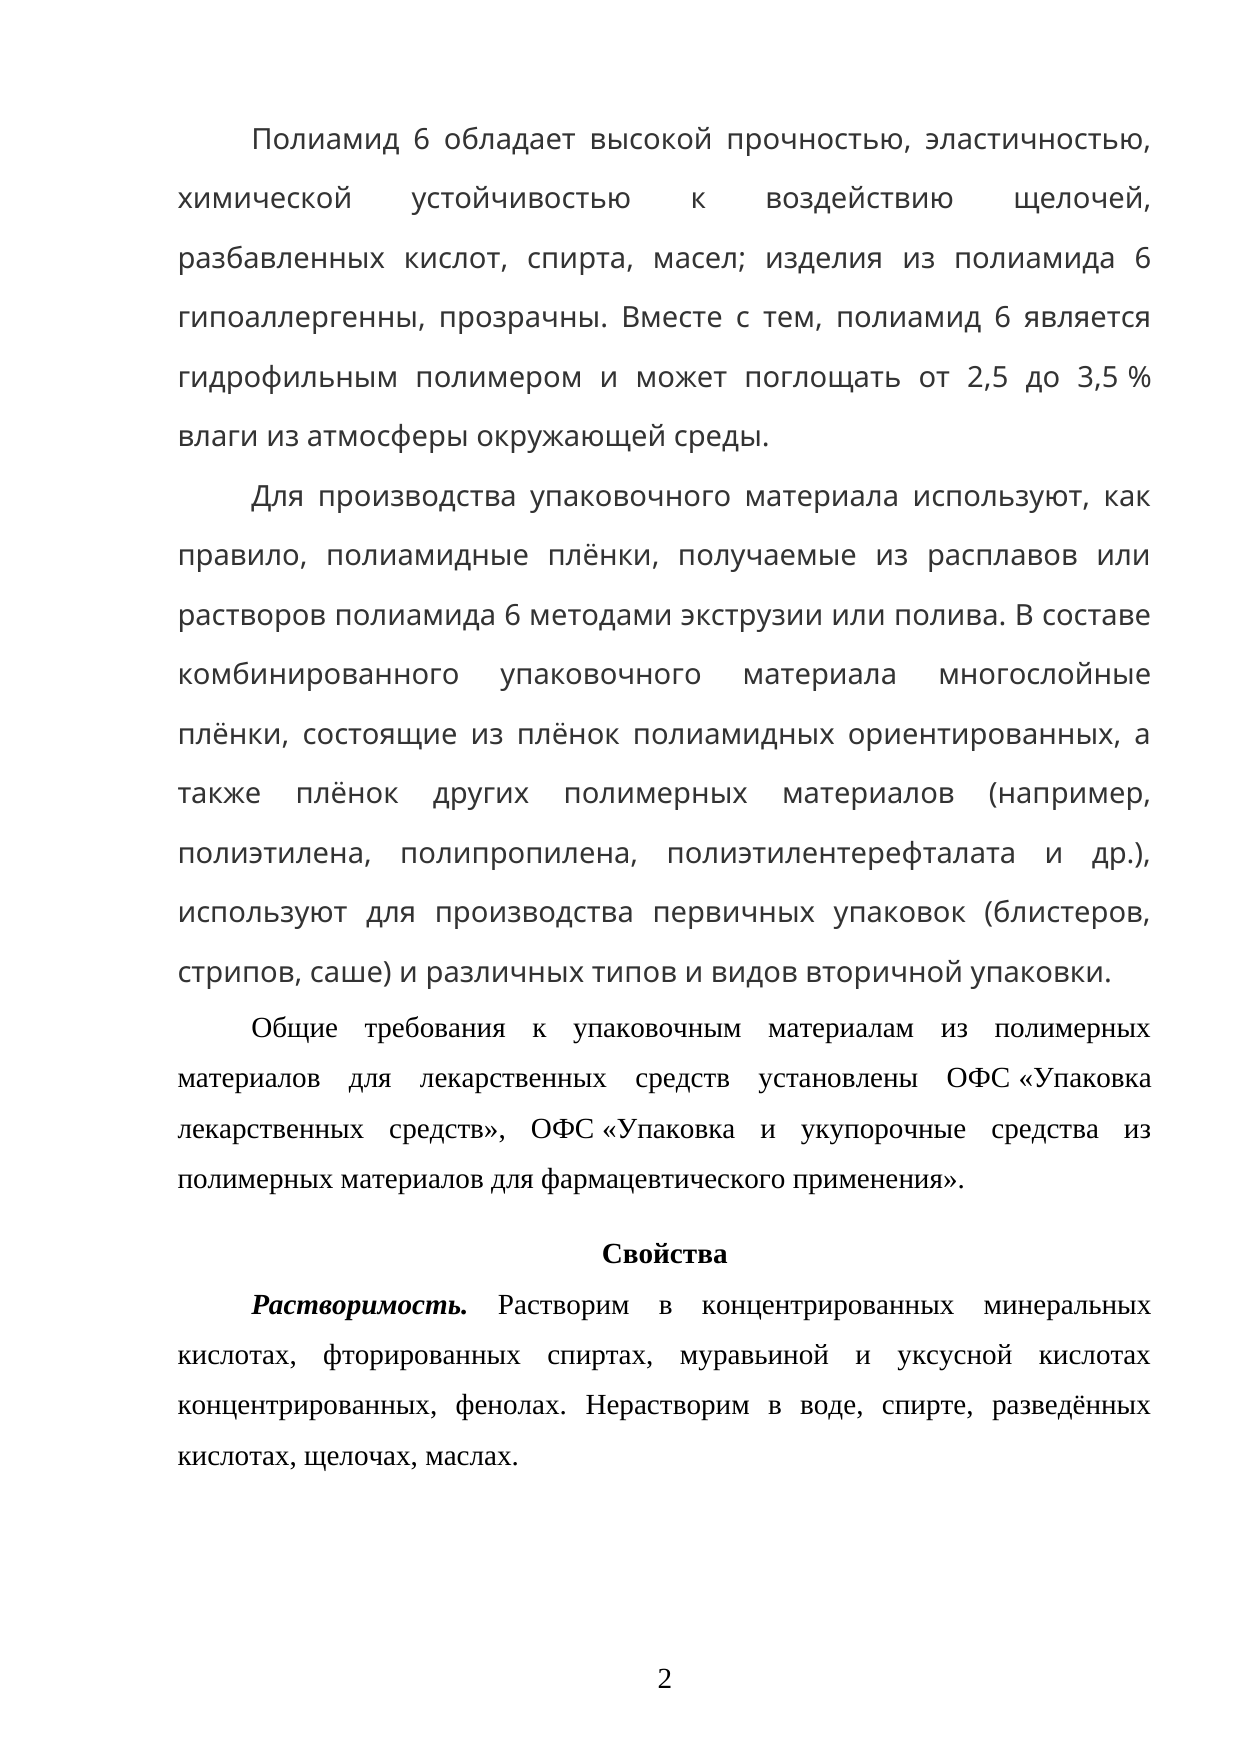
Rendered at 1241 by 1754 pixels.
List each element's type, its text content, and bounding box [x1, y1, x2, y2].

text Растворимость. Растворим в концентрированных минеральных кислотах, фторированных спиртах, муравьиной и уксусной кислотах концентрированных, фенолах. Нерастворим в воде, спирте, разведённых кислотах, щелочах, маслах. [177, 1287, 1152, 1471]
text Общие требования к упаковочным материалам из полимерных материалов для лекарственных средств установлены ОФС «Упаковка лекарственных средств», ОФС «Упаковка и укупорочные средства из полимерных материалов для фармацевтического применения». [177, 1010, 1152, 1195]
text Для производства упаковочного материала используют, как правило, полиамидные плёнки, получаемые из расплавов или растворов полиамида 6 методами экструзии или полива. В составе комбинированного упаковочного материала многослойные плёнки, состоящие из плёнок полиамидных ориентированных, а также плёнок других полимерных материалов (например, полиэтилена, полипропилена, полиэтилентерефталата и др.), используют для производства первичных упаковок (блистеров, стрипов, саше) и различных типов и видов вторичной упаковки. [177, 475, 1152, 991]
text Полиамид 6 обладает высокой прочностью, эластичностью, химической устойчивостью к воздействию щелочей, разбавленных кислот, спирта, масел; изделия из полиамида 6 гипоаллергенны, прозрачны. Вместе с тем, полиамид 6 является гидрофильным полимером и может поглощать от 2,5 до 3,5 % влаги из атмосферы окружающей среды. [177, 118, 1152, 455]
text Свойства [177, 1237, 1152, 1270]
